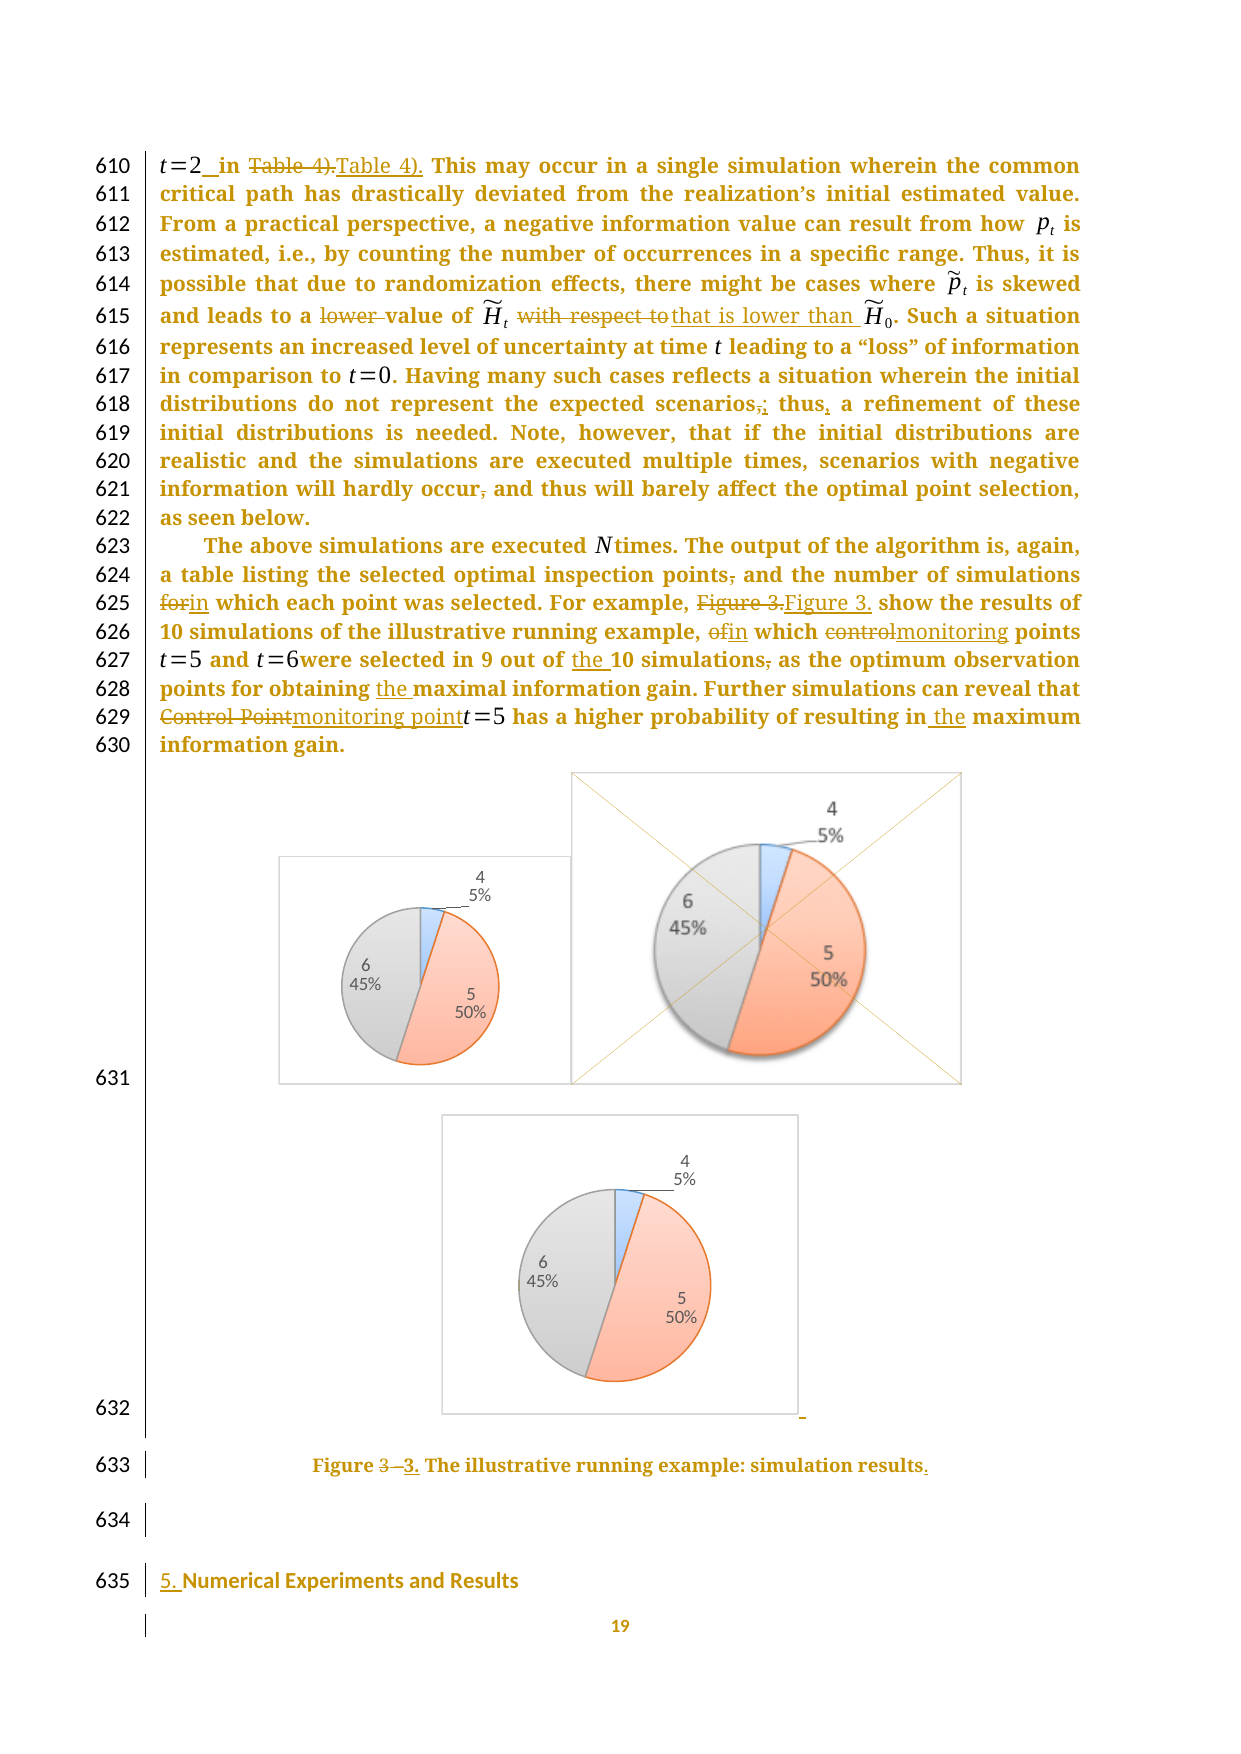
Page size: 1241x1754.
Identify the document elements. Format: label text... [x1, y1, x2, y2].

text Figure The illustrative running example: simulation results [204, 1451, 1036, 1478]
picture [768, 774, 962, 1084]
text The above simulations are executed times. The output of the algorithm is, again, a table listing the selected optimal inspection points and the number of simulations which each point was selected. For example, show the results of 10 simulations of the illustrative running example, which points and were selected in 9 out of 10 simulations as the optimum observation points for obtaining maximal information gain. Further simulations can reveal that has a higher probability of resulting in maximum information gain. [159, 531, 1081, 759]
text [159, 151, 1081, 531]
picture [573, 930, 960, 1085]
text Numerical Experiments and Results [159, 1563, 1081, 1597]
picture [571, 774, 765, 1084]
picture [573, 772, 960, 928]
